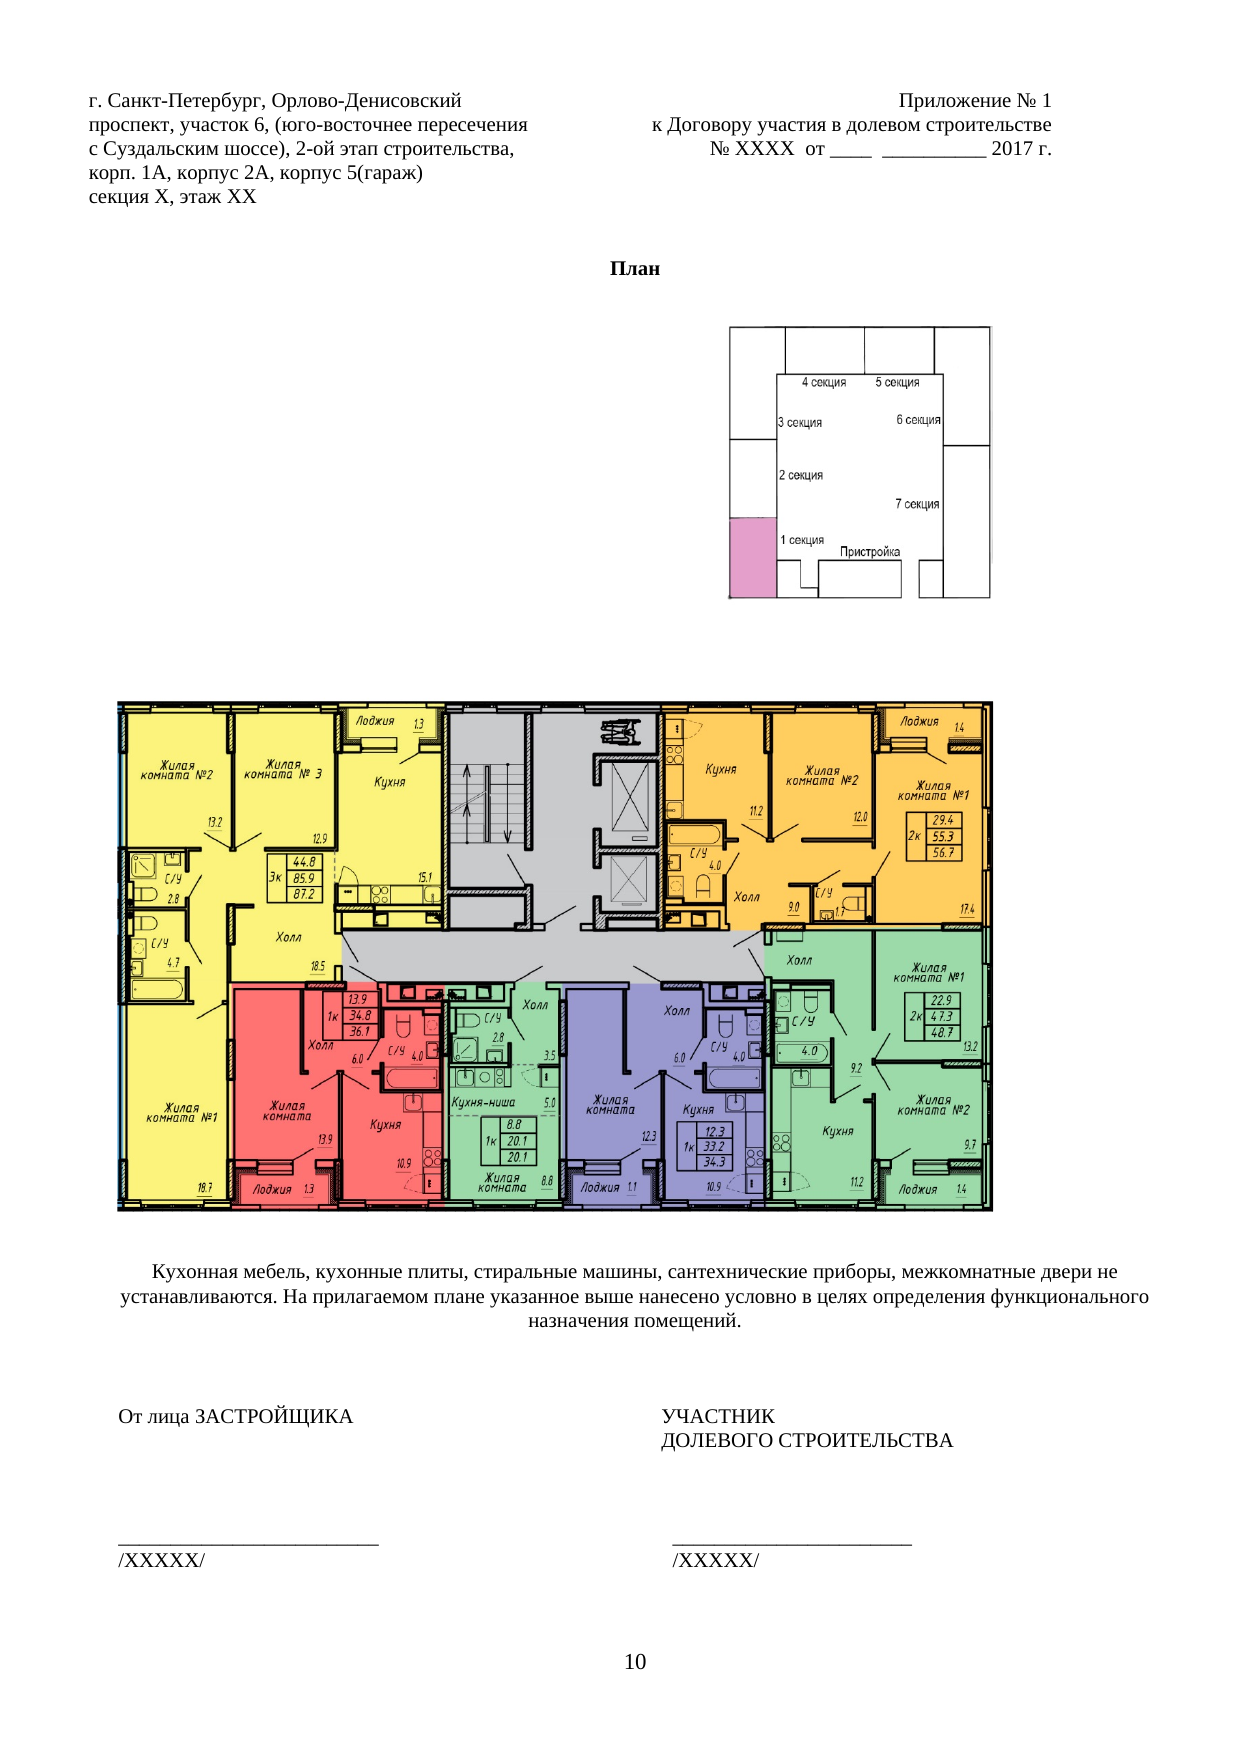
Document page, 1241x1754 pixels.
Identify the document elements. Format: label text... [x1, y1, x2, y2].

picture [117, 326, 994, 1236]
text Кухонная мебель, кухонные плиты, стиральные машины, сантехнические приборы, межкомнатные двери не устанавливаются. На прилагаемом плане указанное выше нанесено условно в целях определения функционального назначения помещений. [118, 1259, 1152, 1332]
table_header Приложение № 1 к Договору участия в долевом строительстве № от [546, 88, 1063, 208]
table_header От лица ЗАСТРОЙЩИКА _________________________ /ХХХХХ/ [118, 1404, 650, 1596]
text План [118, 256, 1152, 280]
table_header г. Санкт-Петербург, Орлово-Денисовский проспект, участок 6, (юго-восточнее пересечения с Суздальским шоссе), 2-ой этап строительства, корп. 1А, корпус 2А, корпус 5(гараж) секция Х, этаж ХХ [89, 88, 546, 208]
table_header УЧАСТНИК ДОЛЕВОГО СТРОИТЕЛЬСТВА [650, 1404, 1152, 1596]
